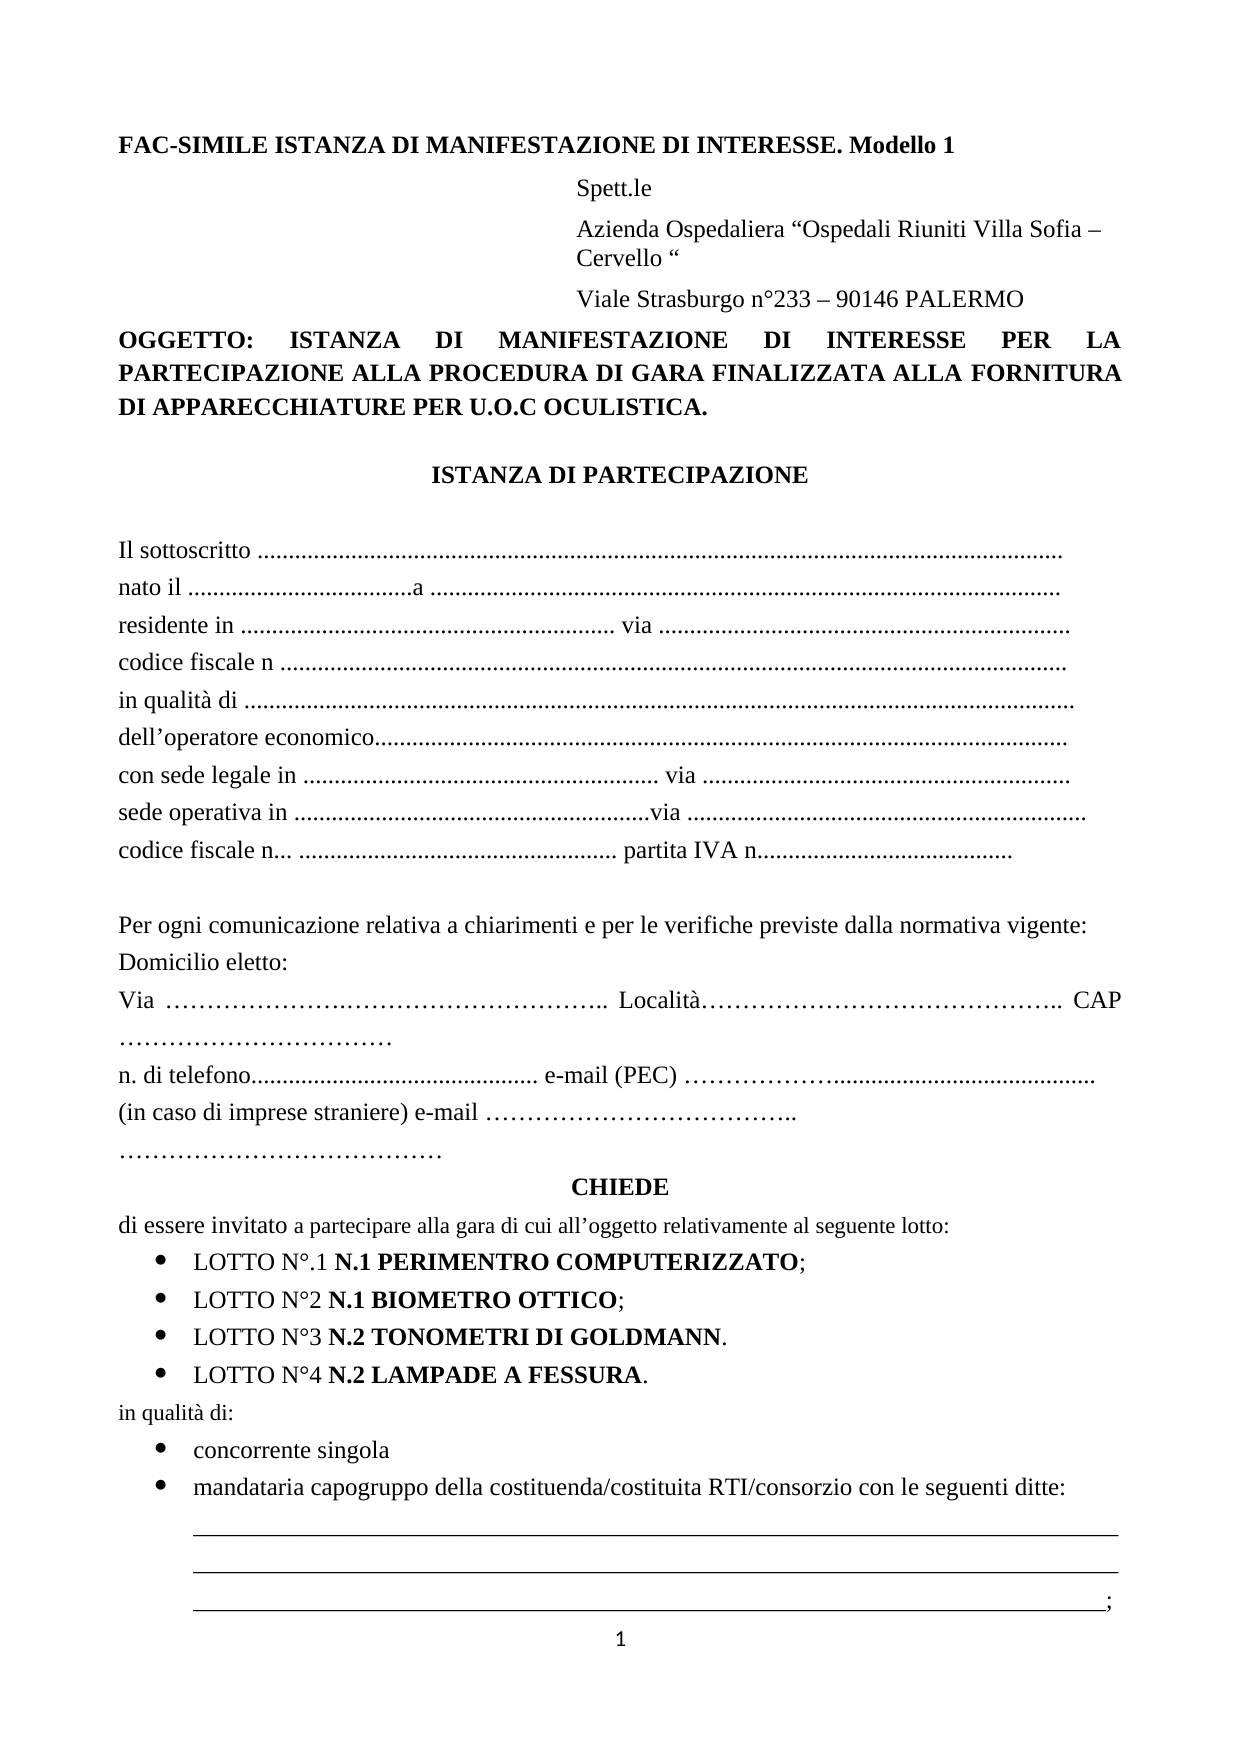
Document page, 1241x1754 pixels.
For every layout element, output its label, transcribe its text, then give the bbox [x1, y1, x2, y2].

list LOTTO N°.1 N.1 PERIMENTRO COMPUTERIZZATO; [156, 1241, 1122, 1278]
text sede operativa in .........................................................via ................................................................ [118, 791, 1122, 828]
list concorrente singola [156, 1428, 1122, 1466]
text Via ………………….………………………….. Località…………………………………….. CAP …………………………… [118, 978, 1122, 1053]
text di essere invitato a partecipare alla gara di cui all’oggetto relativamente al seguente lotto: [118, 1203, 1122, 1241]
list mandataria capogruppo della costituenda/costituita RTI/consorzio con le seguenti ditte: [156, 1466, 1122, 1503]
text codice fiscale n... ................................................... partita IVA n......................................... [118, 828, 1122, 866]
list LOTTO N°3 N.2 TONOMETRI DI GOLDMANN. [156, 1316, 1122, 1353]
text in qualità di ..................................................................................................................................... [118, 678, 1122, 716]
text dell’operatore economico............................................................................................................... [118, 716, 1122, 753]
text Viale Strasburgo n°233 – 90146 PALERMO [576, 284, 1122, 313]
text Domicilio eletto: [118, 941, 1122, 978]
list LOTTO N°4 N.2 LAMPADE A FESSURA. [156, 1353, 1122, 1391]
text CHIEDE [118, 1166, 1122, 1203]
text _____________________________________________________________________________________________________________________________________________________________________________________________________________________________; [193, 1503, 1122, 1616]
text con sede legale in ......................................................... via ........................................................... [118, 753, 1122, 791]
text Spett.le [576, 173, 1122, 202]
text residente in ............................................................ via .................................................................. [118, 603, 1122, 641]
text n. di telefono.............................................. e-mail (PEC) ……………….......................................... [118, 1053, 1122, 1091]
text ISTANZA DI PARTECIPAZIONE [118, 453, 1122, 491]
text codice fiscale n .............................................................................................................................. [118, 641, 1122, 678]
text Per ogni comunicazione relativa a chiarimenti e per le verifiche previste dalla normativa vigente: [118, 903, 1122, 941]
text Fac-simile ISTANZA DI MANIFESTAZIONE DI INTERESSE. Modello 1 [118, 130, 1122, 159]
text OGGETTO: ISTANZA DI MANIFESTAZIONE DI INTERESSE PER LA PARTECIPAZIONE ALLA PROCEDURA DI GARA FINALIZZATA ALLA FORNITURA DI APPARECCHIATURE PER U.O.C OCULISTICA. [118, 326, 1122, 420]
text Il sottoscritto ................................................................................................................................. [118, 528, 1122, 566]
text nato il ....................................a ..................................................................................................... [118, 566, 1122, 603]
text (in caso di imprese straniere) e-mail ………………………………..………………………………… [118, 1091, 1122, 1166]
text in qualità di: [118, 1391, 1122, 1428]
text Azienda Ospedaliera “Ospedali Riuniti Villa Sofia – Cervello “ [576, 214, 1122, 272]
list LOTTO N°2 N.1 BIOMETRO OTTICO; [156, 1278, 1122, 1316]
